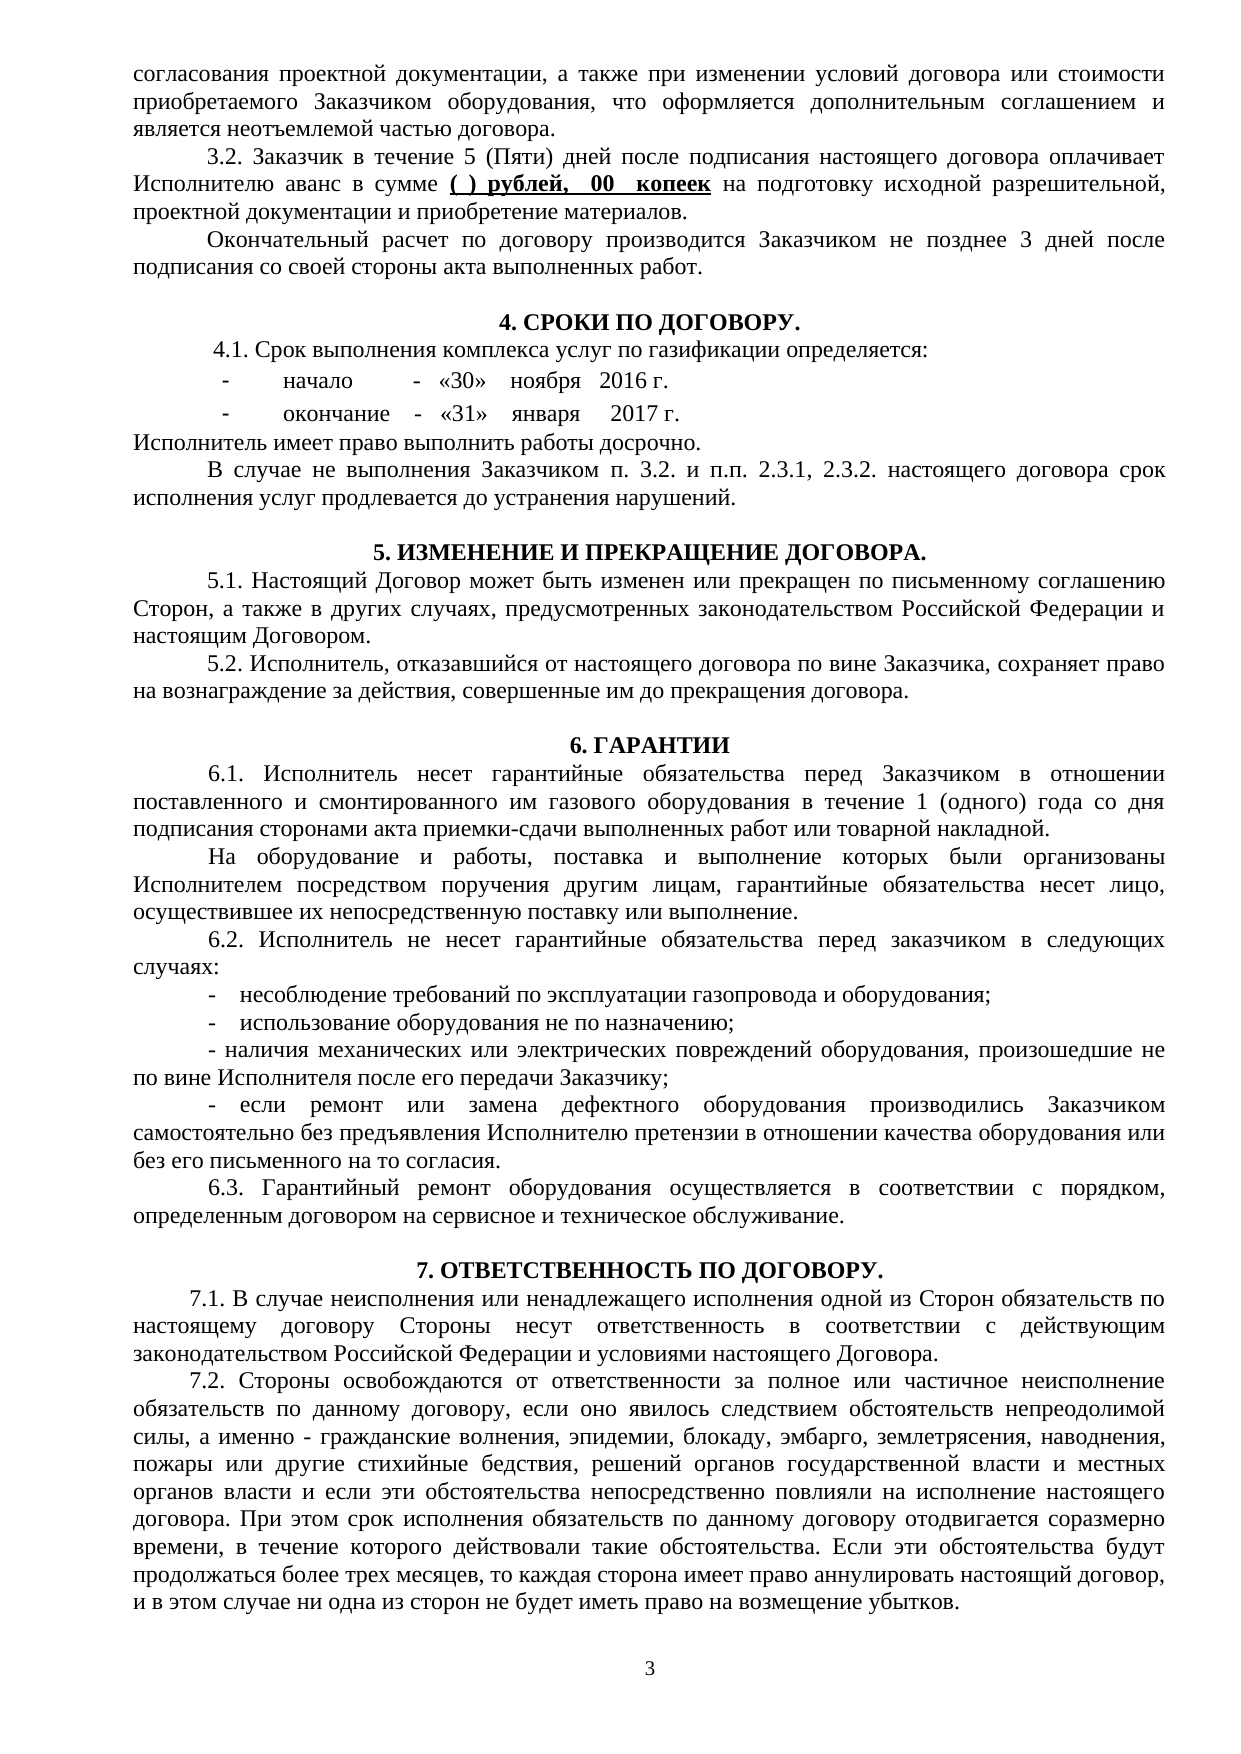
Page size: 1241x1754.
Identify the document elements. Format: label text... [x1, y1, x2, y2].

text Окончательный расчет по договору производится Заказчиком не позднее 3 дней после подписания со своей стороны акта выполненных работ. [133, 225, 1167, 280]
text - наличия механических или электрических повреждений оборудования, произошедшие не по вине Исполнителя после его передачи Заказчику; [133, 1035, 1167, 1090]
text 6.1. Исполнитель несет гарантийные обязательства перед Заказчиком в отношении поставленного и смонтированного им газового оборудования в течение 1 (одного) года со дня подписания сторонами акта приемки-сдачи выполненных работ или товарной накладной. [133, 759, 1167, 842]
list начало - «30» ноября 2016 г. [222, 363, 1167, 395]
text 6.3. Гарантийный ремонт оборудования осуществляется в соответствии с порядком, определенным договором на сервисное и техническое обслуживание. [133, 1173, 1167, 1228]
text 5.1. Настоящий Договор может быть изменен или прекращен по письменному соглашению Сторон, а также в других случаях, предусмотренных законодательством Российской Федерации и настоящим Договором. [133, 566, 1167, 649]
text 5. ИЗМЕНЕНИЕ И ПРЕКРАЩЕНИЕ ДОГОВОРА. [133, 538, 1167, 566]
text Исполнитель имеет право выполнить работы досрочно. [133, 428, 1167, 456]
text 3.2. Заказчик в течение 5 (Пяти) дней после подписания настоящего договора оплачивает Исполнителю аванс в сумме ( ) рублей, 00 копеек на подготовку исходной разрешительной, проектной документации и приобретение материалов. [133, 142, 1167, 225]
list окончание - «31» января 2017 г. [192, 395, 1167, 428]
text - несоблюдение требований по эксплуатации газопровода и оборудования; [133, 980, 1167, 1008]
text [133, 59, 1167, 142]
text 5.2. Исполнитель, отказавшийся от настоящего договора по вине Заказчика, сохраняет право на вознаграждение за действия, совершенные им до прекращения договора. [133, 649, 1167, 704]
text - если ремонт или замена дефектного оборудования производились Заказчиком самостоятельно без предъявления Исполнителю претензии в отношении качества оборудования или без его письменного на то согласия. [133, 1090, 1167, 1173]
text На оборудование и работы, поставка и выполнение которых были организованы Исполнителем посредством поручения другим лицам, гарантийные обязательства несет лицо, осуществившее их непосредственную поставку или выполнение. [133, 842, 1167, 925]
text 6.2. Исполнитель не несет гарантийные обязательства перед заказчиком в следующих случаях: [133, 925, 1167, 980]
text 4.1. Срок выполнения комплекса услуг по газификации определяется: [133, 335, 1167, 363]
text 7. ОТВЕТСТВЕННОСТЬ ПО ДОГОВОРУ. [133, 1256, 1167, 1284]
text 7.2. Стороны освобождаются от ответственности за полное или частичное неисполнение обязательств по данному договору, если оно явилось следствием обстоятельств непреодолимой силы, а именно - гражданские волнения, эпидемии, блокаду, эмбарго, землетрясения, наводнения, пожары или другие стихийные бедствия, решений органов государственной власти и местных органов власти и если эти обстоятельства непосредственно повлияли на исполнение настоящего договора. При этом срок исполнения обязательств по данному договору отодвигается соразмерно времени, в течение которого действовали такие обстоятельства. Если эти обстоятельства будут продолжаться более трех месяцев, то каждая сторона имеет право аннулировать настоящий договор, и в этом случае ни одна из сторон не будет иметь право на возмещение убытков. [133, 1366, 1167, 1615]
text - использование оборудования не по назначению; [133, 1008, 1167, 1035]
text 4. СРОКИ ПО ДОГОВОРУ. [133, 307, 1167, 335]
text 6. ГАРАНТИИ [133, 732, 1167, 759]
text 7.1. В случае неисполнения или ненадлежащего исполнения одной из Сторон обязательств по настоящему договору Стороны несут ответственность в соответствии с действующим законодательством Российской Федерации и условиями настоящего Договора. [133, 1284, 1167, 1366]
text В случае не выполнения Заказчиком п. 3.2. и п.п. 2.3.1, 2.3.2. настоящего договора срок исполнения услуг продлевается до устранения нарушений. [133, 456, 1167, 511]
